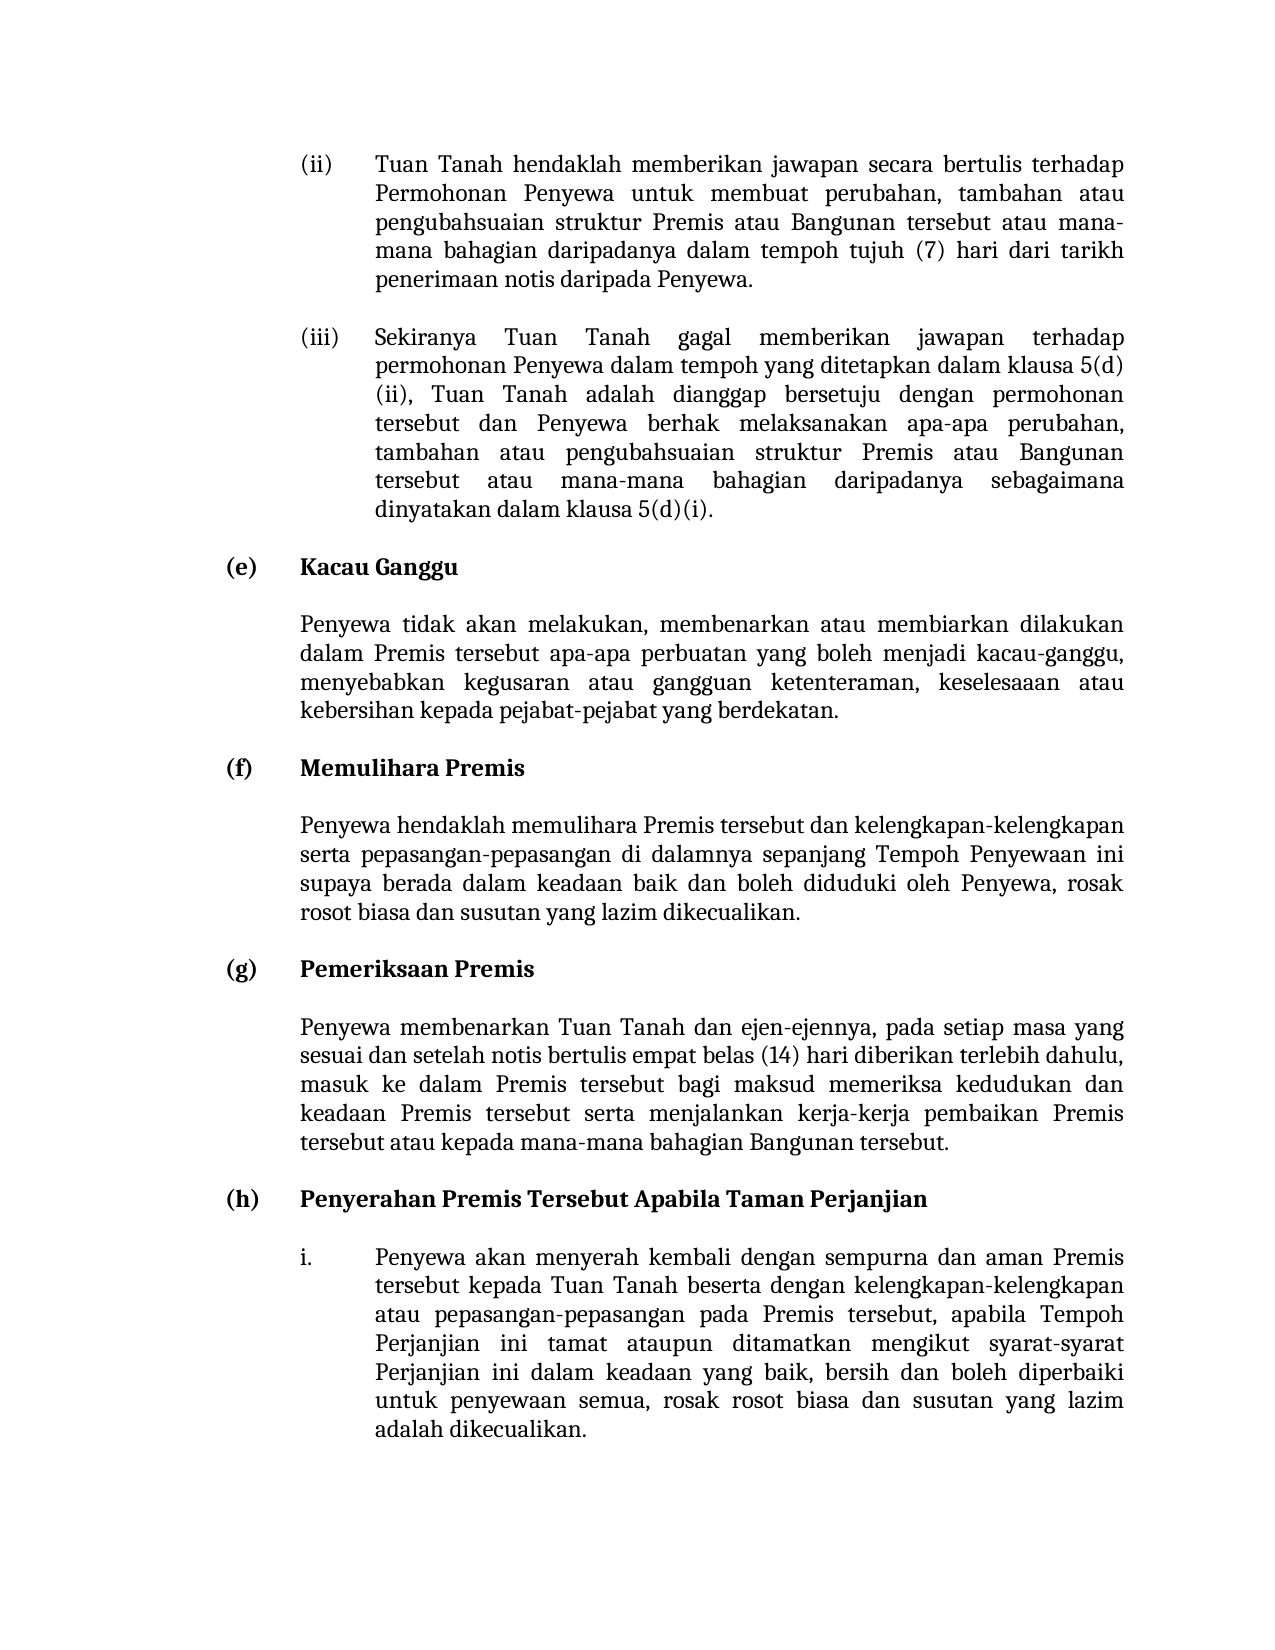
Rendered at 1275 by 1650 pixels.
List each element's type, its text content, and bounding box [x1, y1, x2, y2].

list Pemeriksaan Premis [225, 955, 1125, 984]
list Tuan Tanah hendaklah memberikan jawapan secara bertulis terhadap Permohonan Penyewa untuk membuat perubahan, tambahan atau pengubahsuaian struktur Premis atau Bangunan tersebut atau mana-mana bahagian daripadanya dalam tempoh tujuh (7) hari dari tarikh penerimaan notis daripada Penyewa. [300, 150, 1125, 294]
list Penyewa hendaklah memulihara Premis tersebut dan kelengkapan-kelengkapan serta pepasangan-pepasangan di dalamnya sepanjang Tempoh Penyewaan ini supaya berada dalam keadaan baik dan boleh diduduki oleh Penyewa, rosak rosot biasa dan susutan yang lazim dikecualikan. [300, 782, 1125, 926]
list Sekiranya Tuan Tanah gagal memberikan jawapan terhadap permohonan Penyewa dalam tempoh yang ditetapkan dalam klausa 5(d)(ii), Tuan Tanah adalah dianggap bersetuju dengan permohonan tersebut dan Penyewa berhak melaksanakan apa-apa perubahan, tambahan atau pengubahsuaian struktur Premis atau Bangunan tersebut atau mana-mana bahagian daripadanya sebagaimana dinyatakan dalam klausa 5(d)(i). [300, 322, 1125, 524]
list Kacau Ganggu [225, 552, 1125, 581]
list Penyewa tidak akan melakukan, membenarkan atau membiarkan dilakukan dalam Premis tersebut apa-apa perbuatan yang boleh menjadi kacau-ganggu, menyebabkan kegusaran atau gangguan ketenteraman, keselesaaan atau kebersihan kepada pejabat-pejabat yang berdekatan. [300, 610, 1125, 725]
list Penyewa membenarkan Tuan Tanah dan ejen-ejennya, pada setiap masa yang sesuai dan setelah notis bertulis empat belas (14) hari diberikan terlebih dahulu, masuk ke dalam Premis tersebut bagi maksud memeriksa kedudukan dan keadaan Premis tersebut serta menjalankan kerja-kerja pembaikan Premis tersebut atau kepada mana-mana bahagian Bangunan tersebut. [300, 984, 1125, 1156]
list Penyewa akan menyerah kembali dengan sempurna dan aman Premis tersebut kepada Tuan Tanah beserta dengan kelengkapan-kelengkapan atau pepasangan-pepasangan pada Premis tersebut, apabila Tempoh Perjanjian ini tamat ataupun ditamatkan mengikut syarat-syarat Perjanjian ini dalam keadaan yang baik, bersih dan boleh diperbaiki untuk penyewaan semua, rosak rosot biasa dan susutan yang lazim adalah dikecualikan. [300, 1242, 1125, 1444]
list Memulihara Premis [225, 754, 1125, 782]
list Penyerahan Premis Tersebut Apabila Taman Perjanjian [225, 1185, 1125, 1214]
